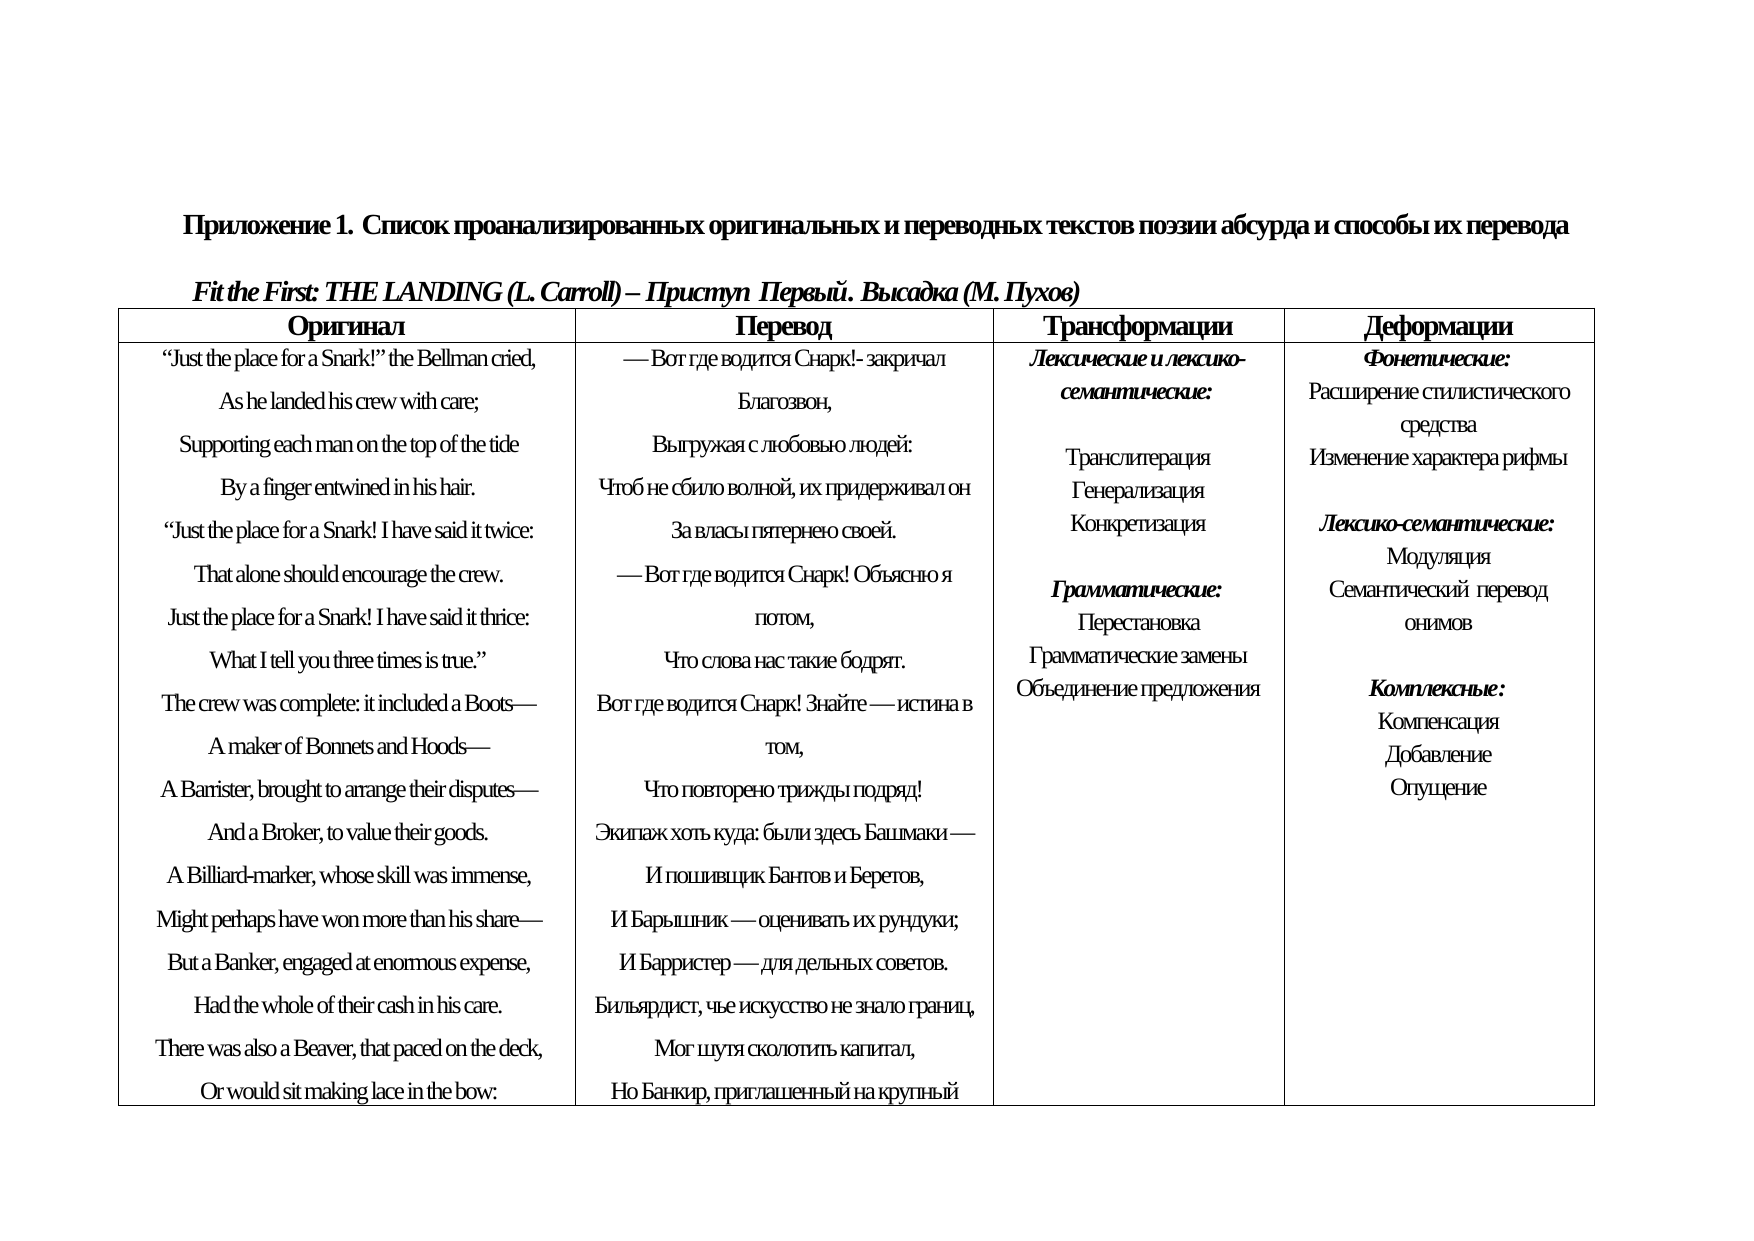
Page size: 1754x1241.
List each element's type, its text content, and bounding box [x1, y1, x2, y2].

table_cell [1285, 343, 1594, 1105]
table_header Перевод [576, 309, 993, 342]
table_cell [576, 343, 993, 1105]
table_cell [994, 343, 1284, 1105]
text Приложение 1. Список проанализированных оригинальных и переводных текстов поэзии абсурда и способы их перевода [118, 207, 1636, 240]
table_header Оригинал [119, 309, 575, 342]
table_header Деформации [1285, 309, 1594, 342]
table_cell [119, 343, 575, 1105]
text Fit the First: THE LANDING (L. Carroll) – Приступ Первый. Высадка (М. Пухов) [118, 274, 1636, 307]
table_header Трансформации [994, 309, 1284, 342]
